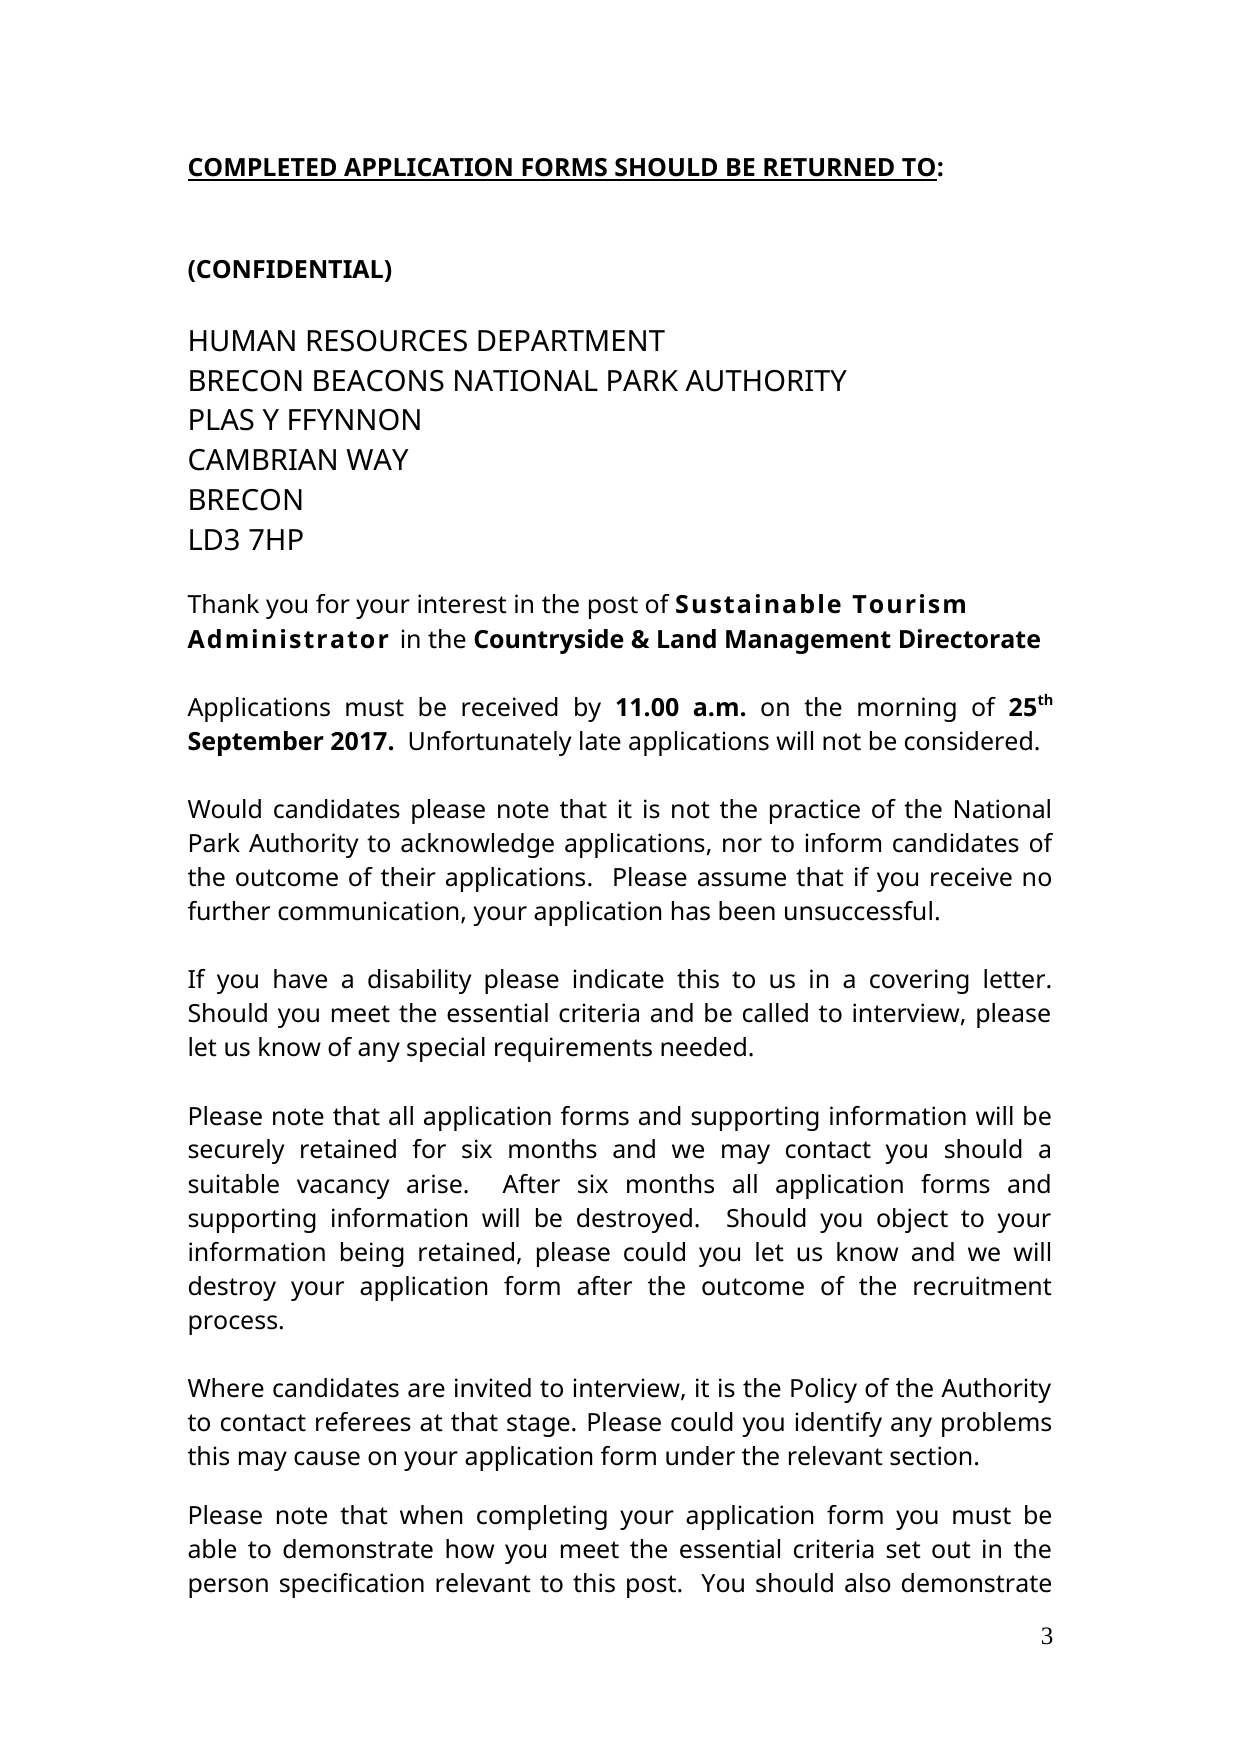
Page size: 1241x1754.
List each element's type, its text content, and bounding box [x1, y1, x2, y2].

subtitle LD3 7HP [187, 519, 1053, 558]
text HUMAN RESOURCES DEPARTMENT [187, 320, 1053, 360]
title Thank you for your interest in the post of Sustainable Tourism Administrator in the Countryside & Land Management Directorate [187, 587, 1053, 655]
text COMPLETED APPLICATION FORMS SHOULD BE RETURNED TO: [187, 150, 1053, 184]
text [187, 1498, 1053, 1600]
text (CONFIDENTIAL) [187, 252, 1053, 286]
text BRECON [187, 479, 1053, 519]
text If you have a disability please indicate this to us in a covering letter. Should you meet the essential criteria and be called to interview, please let us know of any special requirements needed. [187, 962, 1053, 1064]
text Where candidates are invited to interview, it is the Policy of the Authority to contact referees at that stage. Please could you identify any problems this may cause on your application form under the relevant section. [187, 1371, 1053, 1473]
text Would candidates please note that it is not the practice of the National Park Authority to acknowledge applications, nor to inform candidates of the outcome of their applications. Please assume that if you receive no further communication, your application has been unsuccessful. [187, 792, 1053, 928]
text PLAS Y FFYNNON [187, 400, 1053, 439]
text Applications must be received by 11.00 a.m. on the morning of 25th September 2017. Unfortunately late applications will not be considered. [187, 689, 1053, 757]
text BRECON BEACONS NATIONAL PARK AUTHORITY [187, 360, 1053, 400]
text Please note that all application forms and supporting information will be securely retained for six months and we may contact you should a suitable vacancy arise. After six months all application forms and supporting information will be destroyed. Should you object to your information being retained, please could you let us know and we will destroy your application form after the outcome of the recruitment process. [187, 1098, 1053, 1337]
